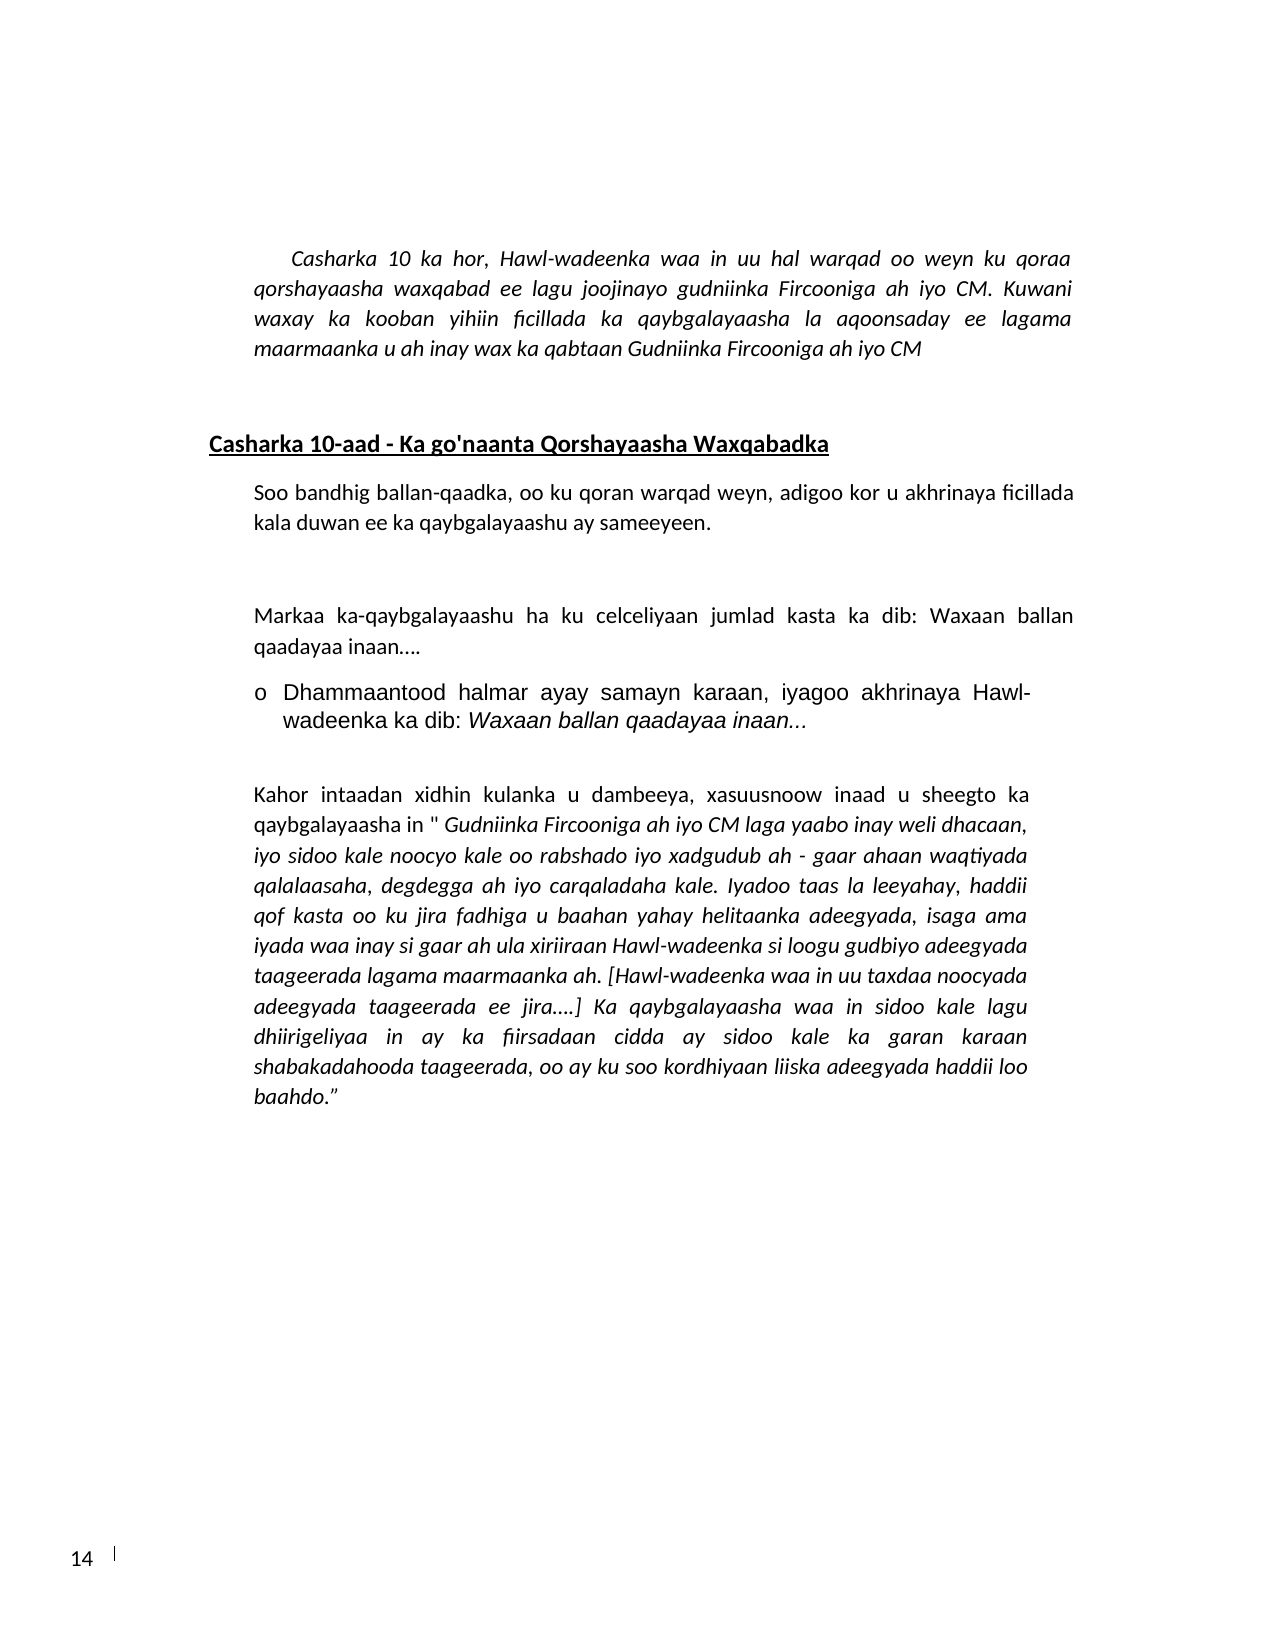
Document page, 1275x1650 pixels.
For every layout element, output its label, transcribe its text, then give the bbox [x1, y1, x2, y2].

text Casharka 10 ka hor, Hawl-wadeenka waa in uu hal warqad oo weyn ku qoraa qorshayaasha waxqabad ee lagu joojinayo gudniinka Fircooniga ah iyo CM. Kuwani waxay ka kooban yihiin ficillada ka qaybgalayaasha la aqoonsaday ee lagama maarmaanka u ah inay wax ka qabtaan Gudniinka Fircooniga ah iyo CM [253, 244, 1076, 362]
list Dhammaantood halmar ayay samayn karaan, iyagoo akhrinaya Hawl-wadeenka ka dib: Waxaan ballan qaadayaa inaan... [253, 679, 1031, 733]
text Markaa ka-qaybgalayaashu ha ku celceliyaan jumlad kasta ka dib: Waxaan ballan qaadayaa inaan…. [253, 602, 1076, 660]
text Kahor intaadan xidhin kulanka u dambeeya, xasuusnoow inaad u sheegto ka qaybgalayaasha in " Gudniinka Fircooniga ah iyo CM laga yaabo inay weli dhacaan, iyo sidoo kale noocyo kale oo rabshado iyo xadgudub ah - gaar ahaan waqtiyada qalalaasaha, degdegga ah iyo carqaladaha kale. Iyadoo taas la leeyahay, haddii qof kasta oo ku jira fadhiga u baahan yahay helitaanka adeegyada, isaga ama iyada waa inay si gaar ah ula xiriiraan Hawl-wadeenka si loogu gudbiyo adeegyada taageerada lagama maarmaanka ah. [Hawl-wadeenka waa in uu taxdaa noocyada adeegyada taageerada ee jira….] Ka qaybgalayaasha waa in sidoo kale lagu dhiirigeliyaa in ay ka fiirsadaan cidda ay sidoo kale ka garan karaan shabakadahooda taageerada, oo ay ku soo kordhiyaan liiska adeegyada haddii loo baahdo.” [253, 780, 1031, 1110]
text Soo bandhig ballan-qaadka, oo ku qoran warqad weyn, adigoo kor u akhrinaya ficillada kala duwan ee ka qaybgalayaashu ay sameeyeen. [253, 478, 1076, 536]
text Casharka 10-aad - Ka go'naanta Qorshayaasha Waxqabadka [209, 428, 1076, 459]
